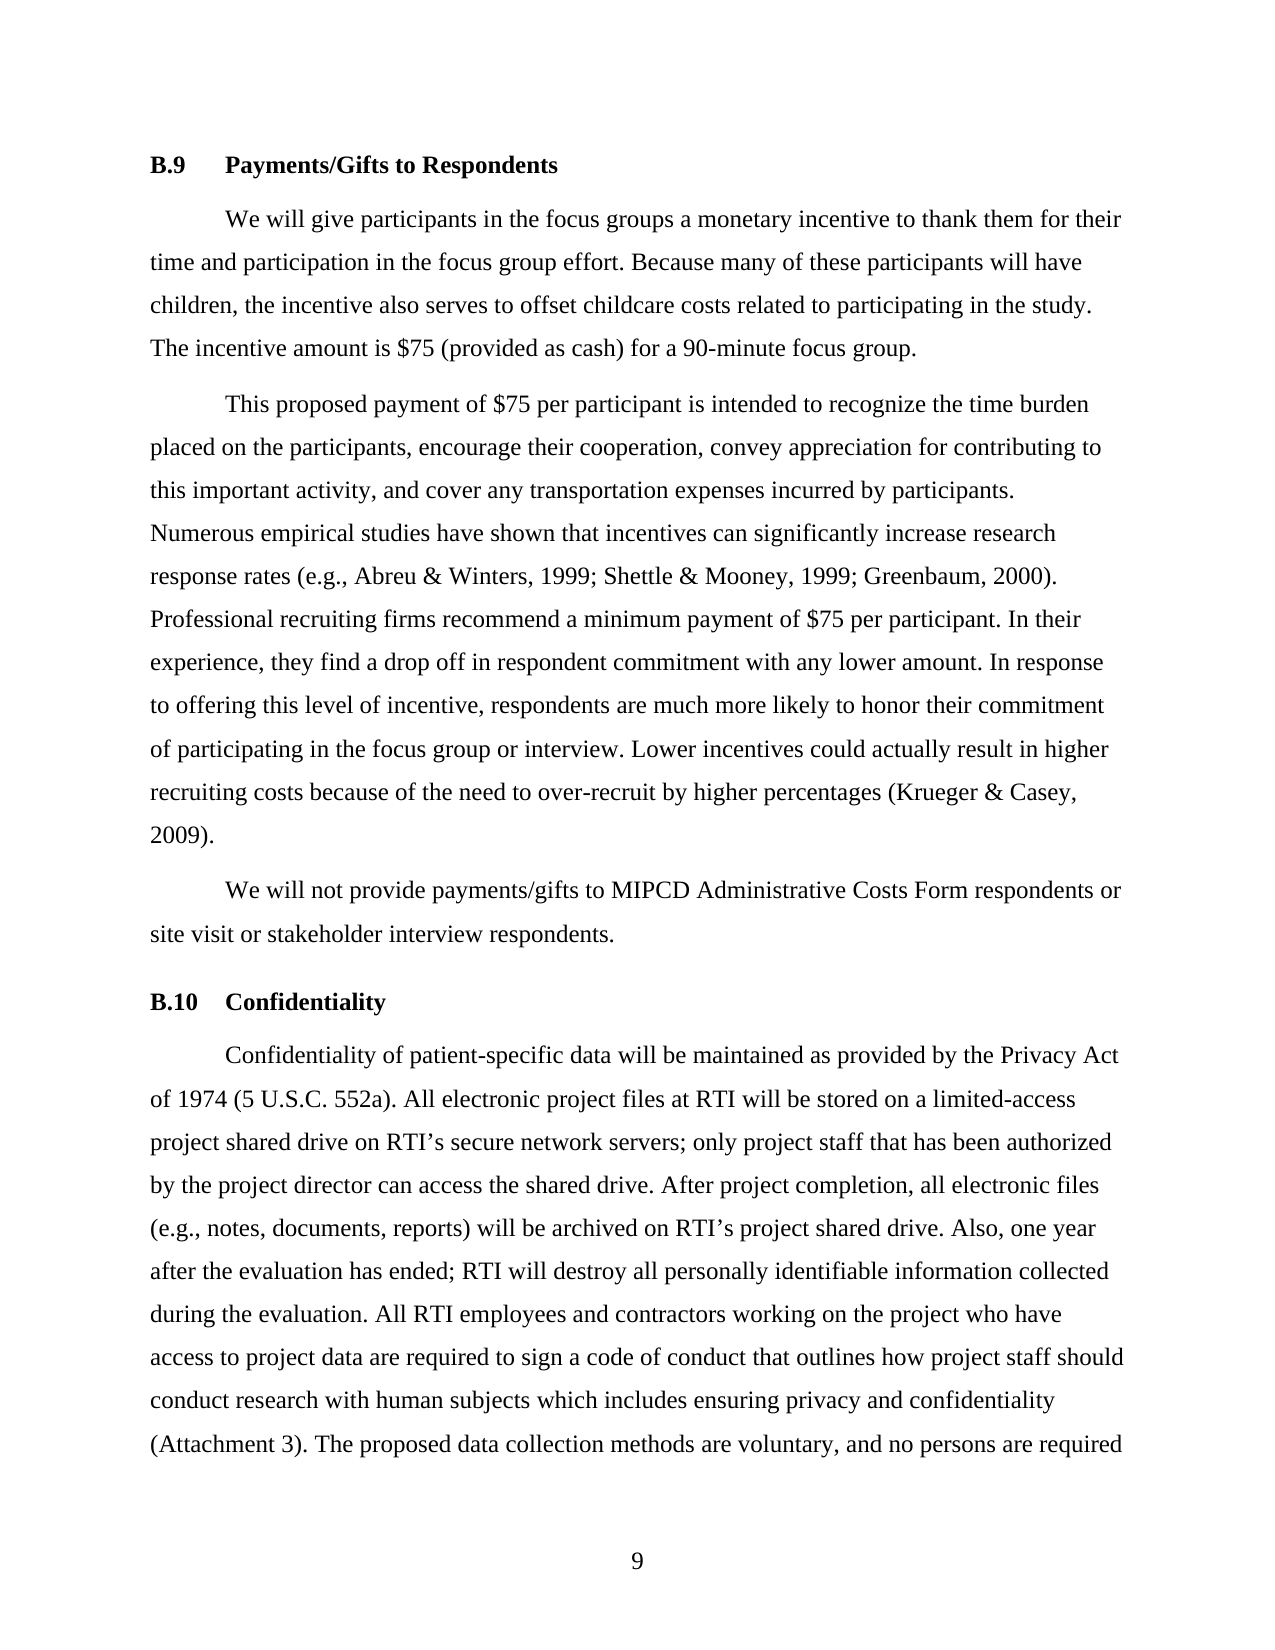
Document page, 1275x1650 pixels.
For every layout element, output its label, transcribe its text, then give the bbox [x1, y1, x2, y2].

text We will give participants in the focus groups a monetary incentive to thank them for their time and participation in the focus group effort. Because many of these participants will have children, the incentive also serves to offset childcare costs related to participating in the study. The incentive amount is $75 (provided as cash) for a 90-minute focus group. [150, 204, 1125, 362]
subtitle B.10 Confidentiality [150, 987, 1125, 1016]
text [150, 1041, 1125, 1457]
text We will not provide payments/gifts to MIPCD Administrative Costs Form respondents or site visit or stakeholder interview respondents. [150, 876, 1125, 947]
text This proposed payment of $75 per participant is intended to recognize the time burden placed on the participants, encourage their cooperation, convey appreciation for contributing to this important activity, and cover any transportation expenses incurred by participants. Numerous empirical studies have shown that incentives can significantly increase research response rates (e.g., Abreu & Winters, 1999; Shettle & Mooney, 1999; Greenbaum, 2000). Professional recruiting firms recommend a minimum payment of $75 per participant. In their experience, they find a drop off in respondent commitment with any lower amount. In response to offering this level of incentive, respondents are much more likely to honor their commitment of participating in the focus group or interview. Lower incentives could actually result in higher recruiting costs because of the need to over-recruit by higher percentages (Krueger & Casey, 2009). [150, 389, 1125, 849]
subtitle B.9 Payments/Gifts to Respondents [150, 150, 1125, 179]
